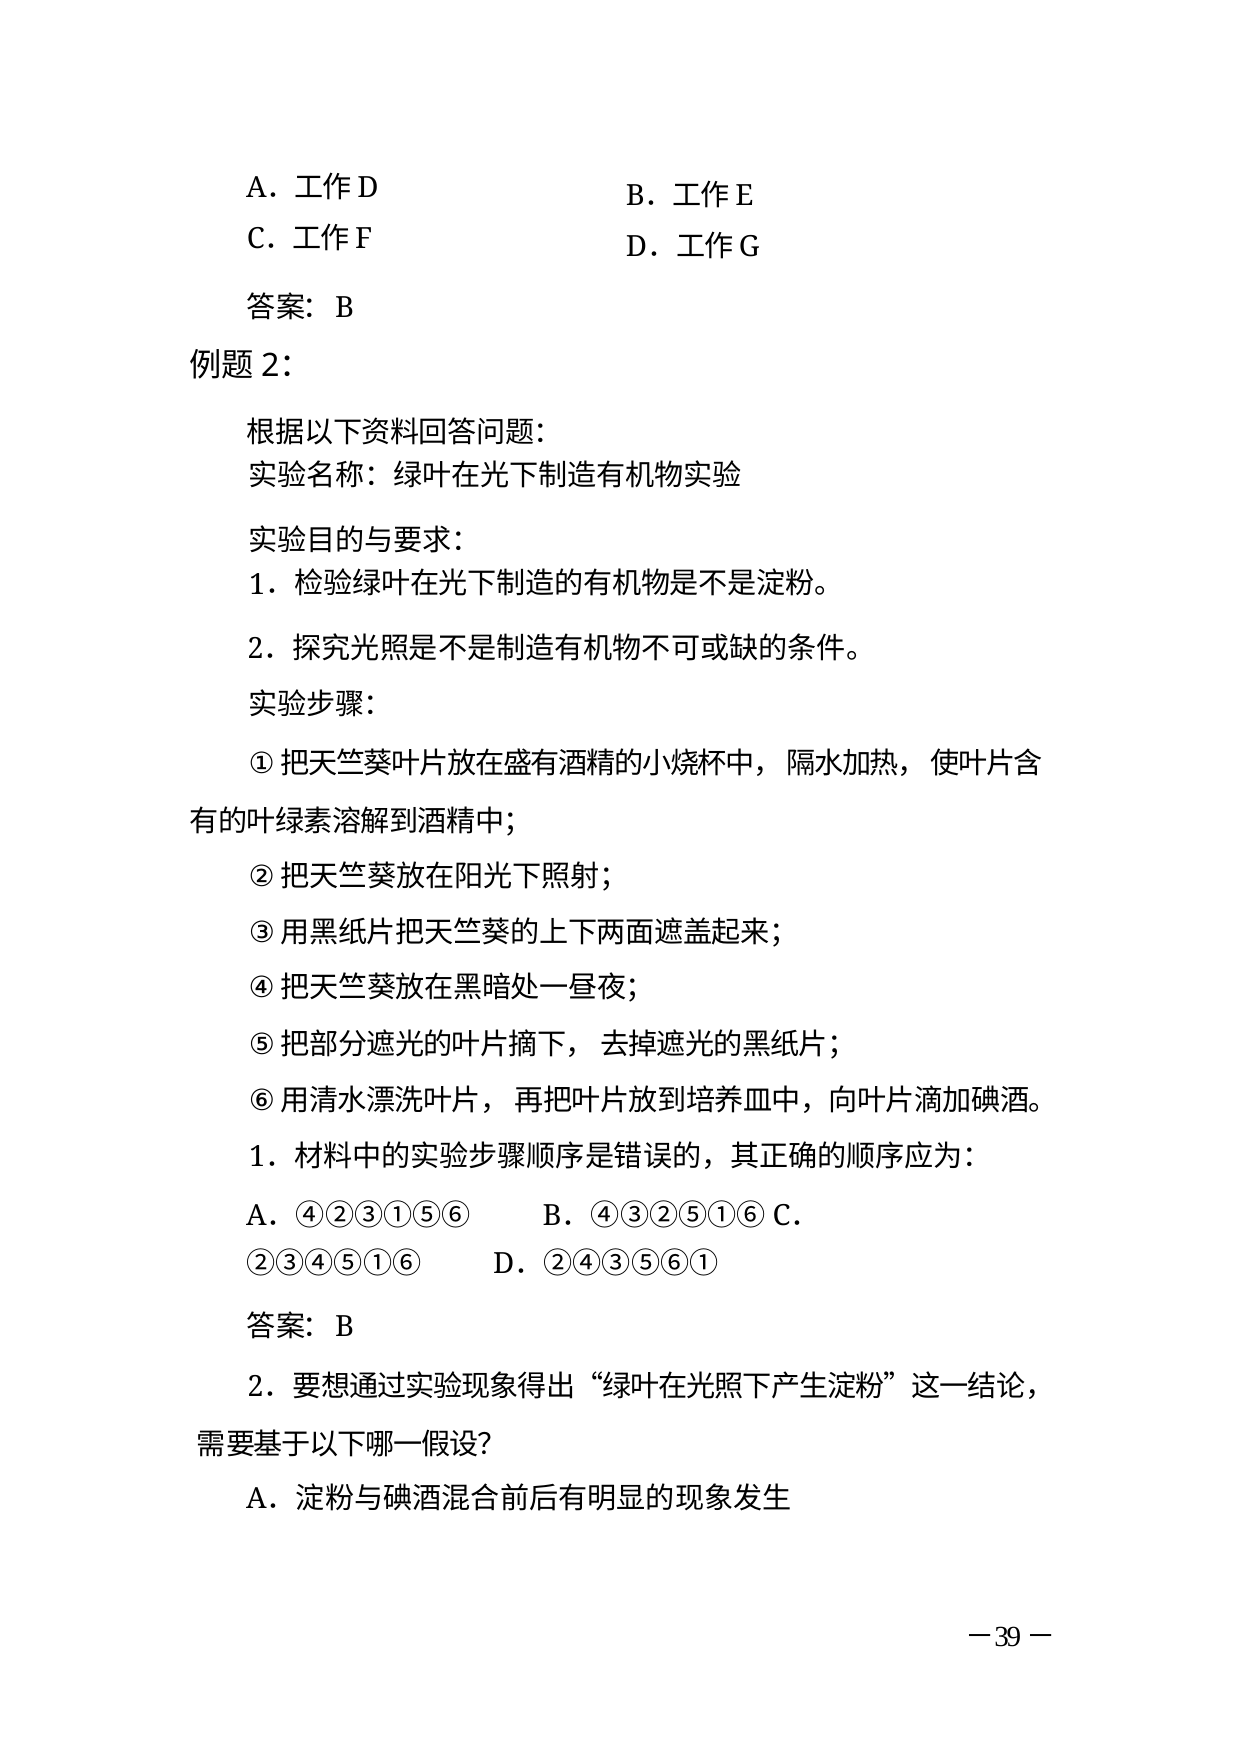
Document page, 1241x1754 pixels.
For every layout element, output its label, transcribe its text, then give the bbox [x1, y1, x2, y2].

text D．工作 G [626, 231, 1061, 263]
text 实验名称：绿叶在光下制造有机物实验 [248, 467, 1061, 520]
text 2．探究光照是不是制造有机物不可或缺的条件。 [247, 628, 1061, 666]
text ②把天竺葵放在阳光下照射； [248, 856, 1061, 893]
text 例题 2： [189, 341, 1061, 385]
text A．工作 D [246, 167, 498, 205]
text C．工作 F [247, 222, 498, 255]
text 答案： B [247, 286, 1061, 325]
text B．工作 E [626, 175, 1061, 213]
text ③用黑纸片把天竺葵的上下两面遮盖起来； [248, 911, 1061, 950]
text 实验步骤： [248, 684, 1061, 722]
text 实验目的与要求： [248, 520, 1061, 558]
text 2．要想通过实验现象得出“绿叶在光照下产生淀粉”这一结论， 需要基于以下哪一假设？ [190, 1362, 1046, 1462]
text 根据以下资料回答问题： [246, 412, 1061, 450]
text 1．检验绿叶在光下制造的有机物是不是淀粉。 [249, 576, 1061, 628]
text ①把天竺葵叶片放在盛有酒精的小烧杯中， 隔水加热， 使叶片含 有的叶绿素溶解到酒精中； [189, 740, 1053, 840]
text ⑥用清水漂洗叶片， 再把叶片放到培养皿中，向叶片滴加碘酒。 [248, 1080, 1061, 1118]
text ④把天竺葵放在黑暗处一昼夜； [248, 967, 1061, 1006]
text A．淀粉与碘酒混合前后有明显的现象发生 [246, 1478, 1061, 1516]
text ⑤把部分遮光的叶片摘下， 去掉遮光的黑纸片； [248, 1024, 1061, 1062]
text 答案： B [247, 1306, 1061, 1344]
text 1．材料中的实验步骤顺序是错误的，其正确的顺序应为： [249, 1136, 1061, 1174]
text A．④②③①⑤⑥ B．④③②⑤①⑥ C．②③④⑤①⑥ D．②④③⑤⑥① [246, 1192, 844, 1282]
